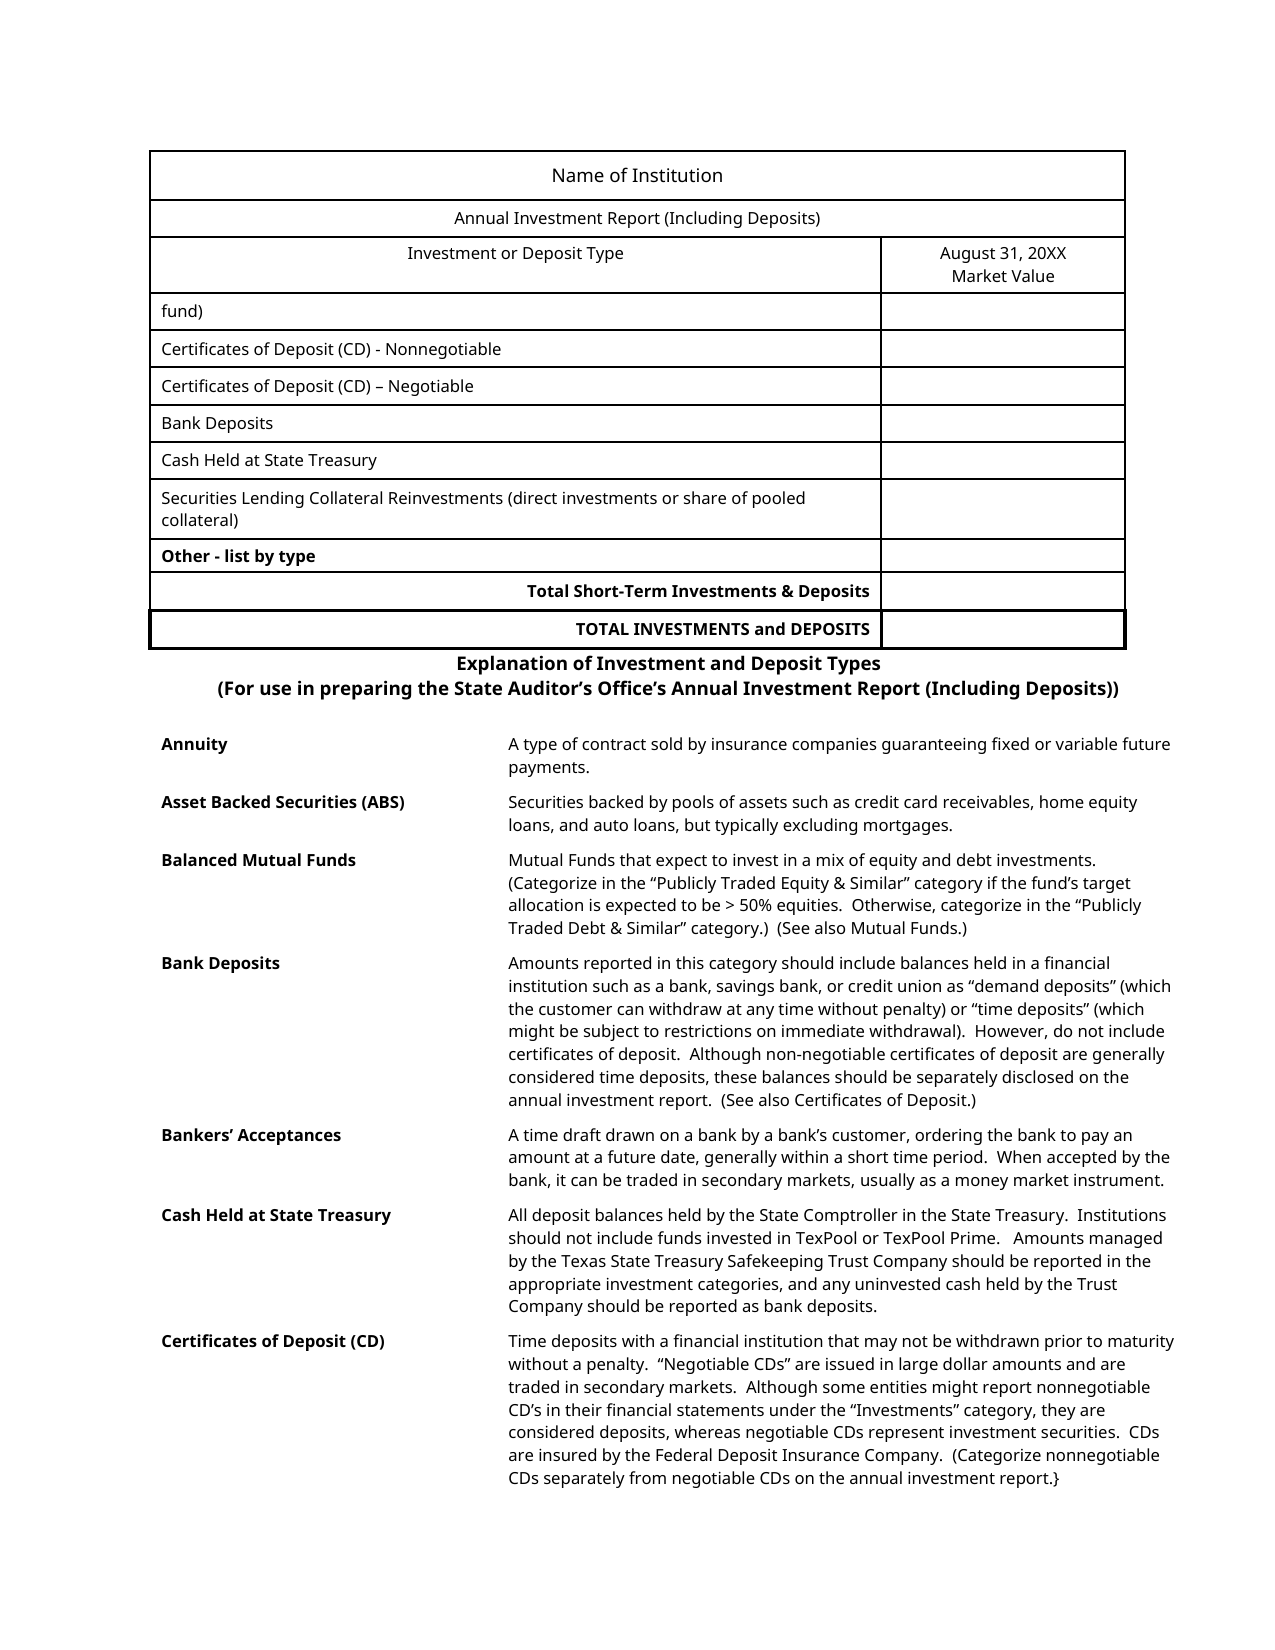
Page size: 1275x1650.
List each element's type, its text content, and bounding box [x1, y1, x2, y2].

table_cell Time deposits with a financial institution that may not be withdrawn prior to maturity without a penalty. “Negotiable CDs” are issued in large dollar amounts and are traded in secondary markets. Although some entities might report nonnegotiable CD’s in their financial statements under the “Investments” category, they are considered deposits, whereas negotiable CDs represent investment securities. CDs are insured by the Federal Deposit Insurance Company. (Categorize nonnegotiable CDs separately from negotiable CDs on the annual investment report.} [497, 1324, 1187, 1495]
table_cell Mutual Funds that expect to invest in a mix of equity and debt investments. (Categorize in the “Publicly Traded Equity & Similar” category if the fund’s target allocation is expected to be > 50% equities. Otherwise, categorize in the “Publicly Traded Debt & Similar” category.) (See also Mutual Funds.) [497, 842, 1187, 946]
table_cell August 31, 20XX Market Value [882, 238, 1124, 292]
table_cell Bank Deposits [151, 406, 880, 441]
table_cell Annuity [150, 726, 497, 784]
table_cell [882, 331, 1124, 366]
table_cell [882, 368, 1124, 403]
table_cell Securities Lending Collateral Reinvestments (direct investments or share of pooled collateral) [151, 480, 880, 538]
table_cell [882, 540, 1124, 571]
table_cell Certificates of Deposit (CD) [150, 1324, 497, 1495]
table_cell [151, 294, 880, 329]
table_cell [882, 294, 1124, 329]
table_cell A type of contract sold by insurance companies guaranteeing fixed or variable future payments. [497, 726, 1187, 784]
table_cell Bankers’ Acceptances [150, 1117, 497, 1198]
table_cell Bank Deposits [150, 946, 497, 1117]
table_cell Other - list by type [151, 540, 880, 571]
table_cell [882, 480, 1124, 538]
table_cell Amounts reported in this category should include balances held in a financial institution such as a bank, savings bank, or credit union as “demand deposits” (which the customer can withdraw at any time without penalty) or “time deposits” (which might be subject to restrictions on immediate withdrawal). However, do not include certificates of deposit. Although non-negotiable certificates of deposit are generally considered time deposits, these balances should be separately disclosed on the annual investment report. (See also Certificates of Deposit.) [497, 946, 1187, 1117]
table_cell Cash Held at State Treasury [151, 443, 880, 478]
table_cell All deposit balances held by the State Comptroller in the State Treasury. Institutions should not include funds invested in TexPool or TexPool Prime. Amounts managed by the Texas State Treasury Safekeeping Trust Company should be reported in the appropriate investment categories, and any uninvested cash held by the Trust Company should be reported as bank deposits. [497, 1198, 1187, 1324]
table_cell Annual Investment Report (Including Deposits) [151, 201, 1124, 236]
table_cell TOTAL INVESTMENTS and DEPOSITS [152, 612, 880, 647]
table_cell Certificates of Deposit (CD) – Negotiable [151, 368, 880, 403]
table_cell Cash Held at State Treasury [150, 1198, 497, 1324]
table_cell [882, 406, 1124, 441]
table_header Name of Institution [151, 152, 1124, 198]
table_cell Investment or Deposit Type [151, 238, 880, 292]
table_cell Asset Backed Securities (ABS) [150, 784, 497, 842]
table_cell Securities backed by pools of assets such as credit card receivables, home equity loans, and auto loans, but typically excluding mortgages. [497, 784, 1187, 842]
table_cell A time draft drawn on a bank by a bank’s customer, ordering the bank to pay an amount at a future date, generally within a short time period. When accepted by the bank, it can be traded in secondary markets, usually as a money market instrument. [497, 1117, 1187, 1198]
table_cell [882, 573, 1124, 608]
table_header Explanation of Investment and Deposit Types (For use in preparing the State Auditor’s Office’s Annual Investment Report (Including Deposits)) [150, 650, 1187, 726]
table_cell Balanced Mutual Funds [150, 842, 497, 946]
table_cell Total Short-Term Investments & Deposits [151, 573, 880, 608]
table_cell Certificates of Deposit (CD) - Nonnegotiable [151, 331, 880, 366]
table_cell [883, 612, 1123, 647]
table_cell [882, 443, 1124, 478]
